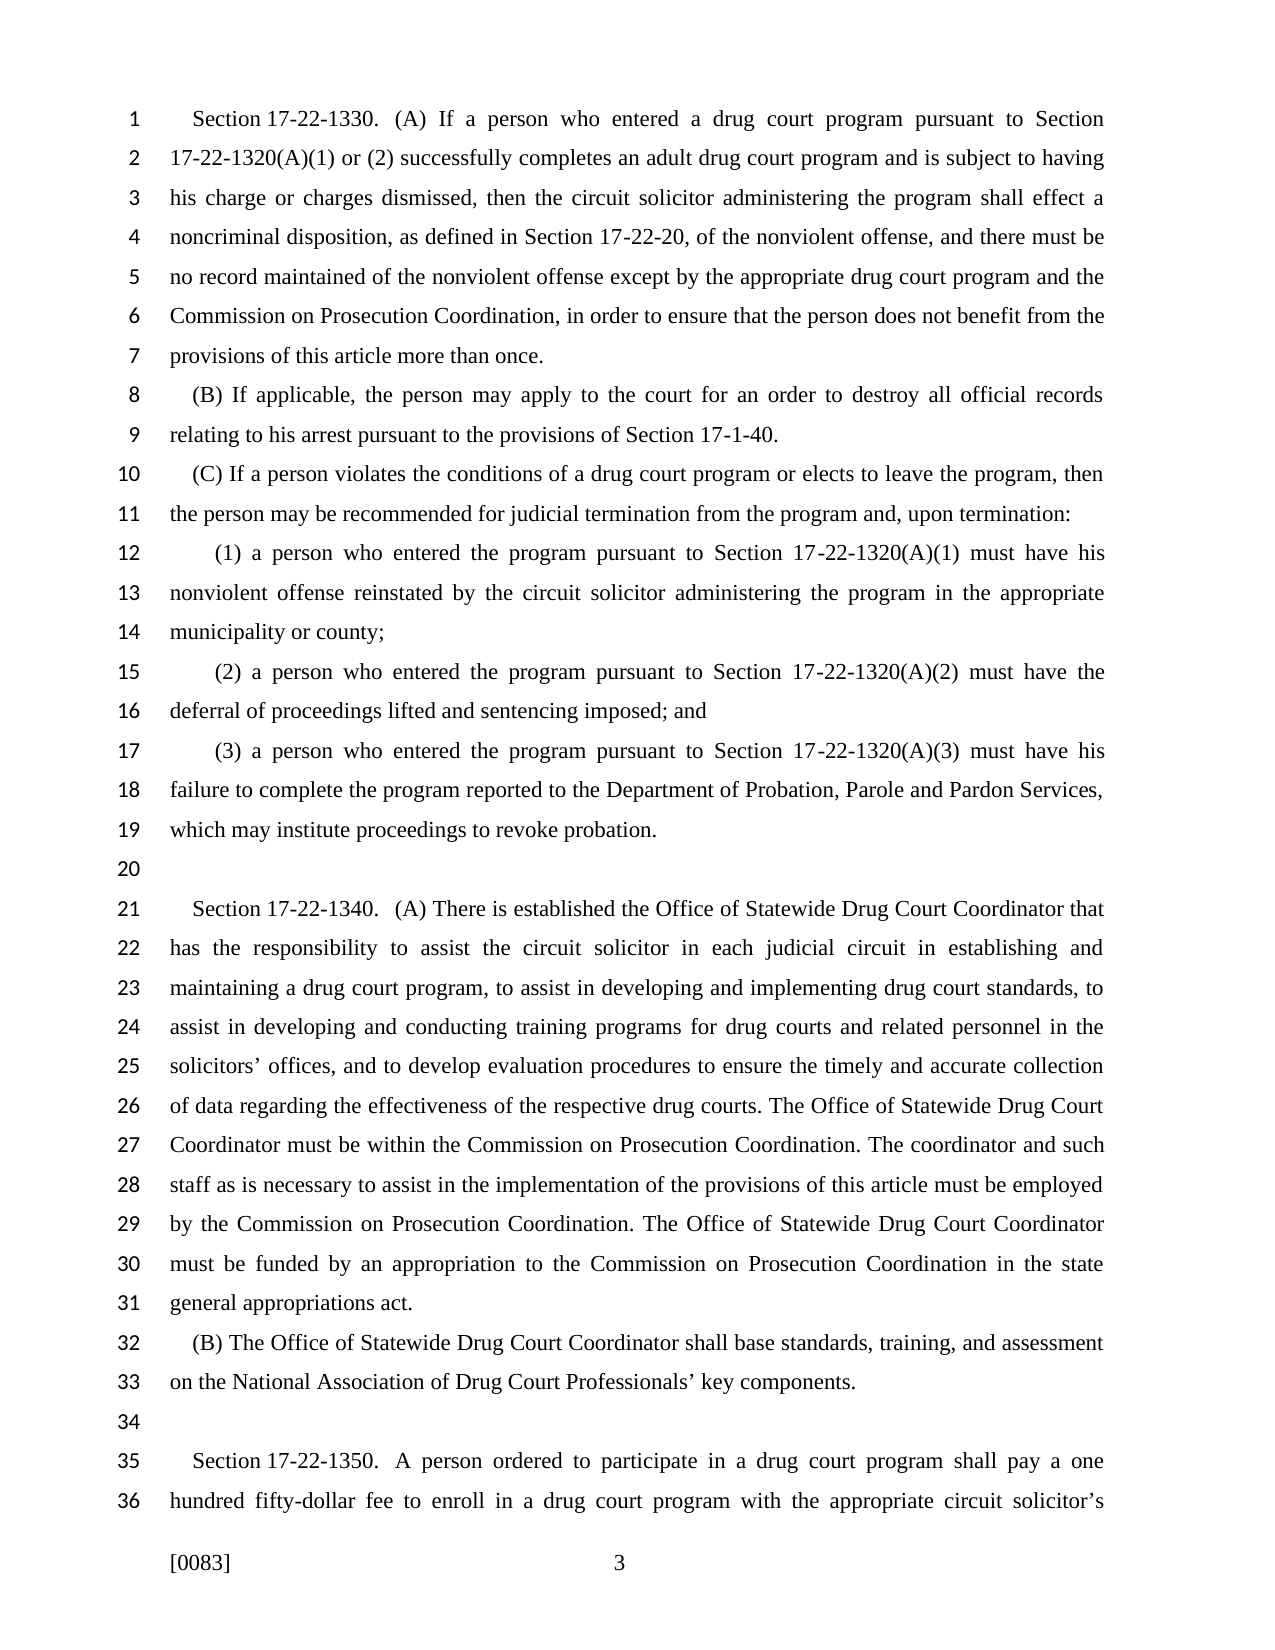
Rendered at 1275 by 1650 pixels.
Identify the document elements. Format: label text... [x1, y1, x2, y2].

text (B) If applicable, the person may apply to the court for an order to destroy all official records relating to his arrest pursuant to the provisions of Section 17-1-40. [169, 381, 1106, 447]
text (B) The Office of Statewide Drug Court Coordinator shall base standards, training, and assessment on the National Association of Drug Court Professionals’ key components. [169, 1329, 1106, 1395]
text (C) If a person violates the conditions of a drug court program or elects to leave the program, then the person may be recommended for judicial termination from the program and, upon termination: [169, 460, 1106, 526]
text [169, 1447, 1106, 1513]
text (3) a person who entered the program pursuant to Section 17-22-1320(A)(3) must have his failure to complete the program reported to the Department of Probation, Parole and Pardon Services, which may institute proceedings to revoke probation. [169, 737, 1106, 842]
text (1) a person who entered the program pursuant to Section 17-22-1320(A)(1) must have his nonviolent offense reinstated by the circuit solicitor administering the program in the appropriate municipality or county; [169, 539, 1106, 644]
text Section 17-22-1340. (A) There is established the Office of Statewide Drug Court Coordinator that has the responsibility to assist the circuit solicitor in each judicial circuit in establishing and maintaining a drug court program, to assist in developing and implementing drug court standards, to assist in developing and conducting training programs for drug courts and related personnel in the solicitors’ offices, and to develop evaluation procedures to ensure the timely and accurate collection of data regarding the effectiveness of the respective drug courts. The Office of Statewide Drug Court Coordinator must be within the Commission on Prosecution Coordination. The coordinator and such staff as is necessary to assist in the implementation of the provisions of this article must be employed by the Commission on Prosecution Coordination. The Office of Statewide Drug Court Coordinator must be funded by an appropriation to the Commission on Prosecution Coordination in the state general appropriations act. [169, 894, 1106, 1316]
text Section 17-22-1330. (A) If a person who entered a drug court program pursuant to Section 17-22-1320(A)(1) or (2) successfully completes an adult drug court program and is subject to having his charge or charges dismissed, then the circuit solicitor administering the program shall effect a noncriminal disposition, as defined in Section 17-22-20, of the nonviolent offense, and there must be no record maintained of the nonviolent offense except by the appropriate drug court program and the Commission on Prosecution Coordination, in order to ensure that the person does not benefit from the provisions of this article more than once. [169, 105, 1106, 368]
text (2) a person who entered the program pursuant to Section 17-22-1320(A)(2) must have the deferral of proceedings lifted and sentencing imposed; and [169, 658, 1106, 723]
